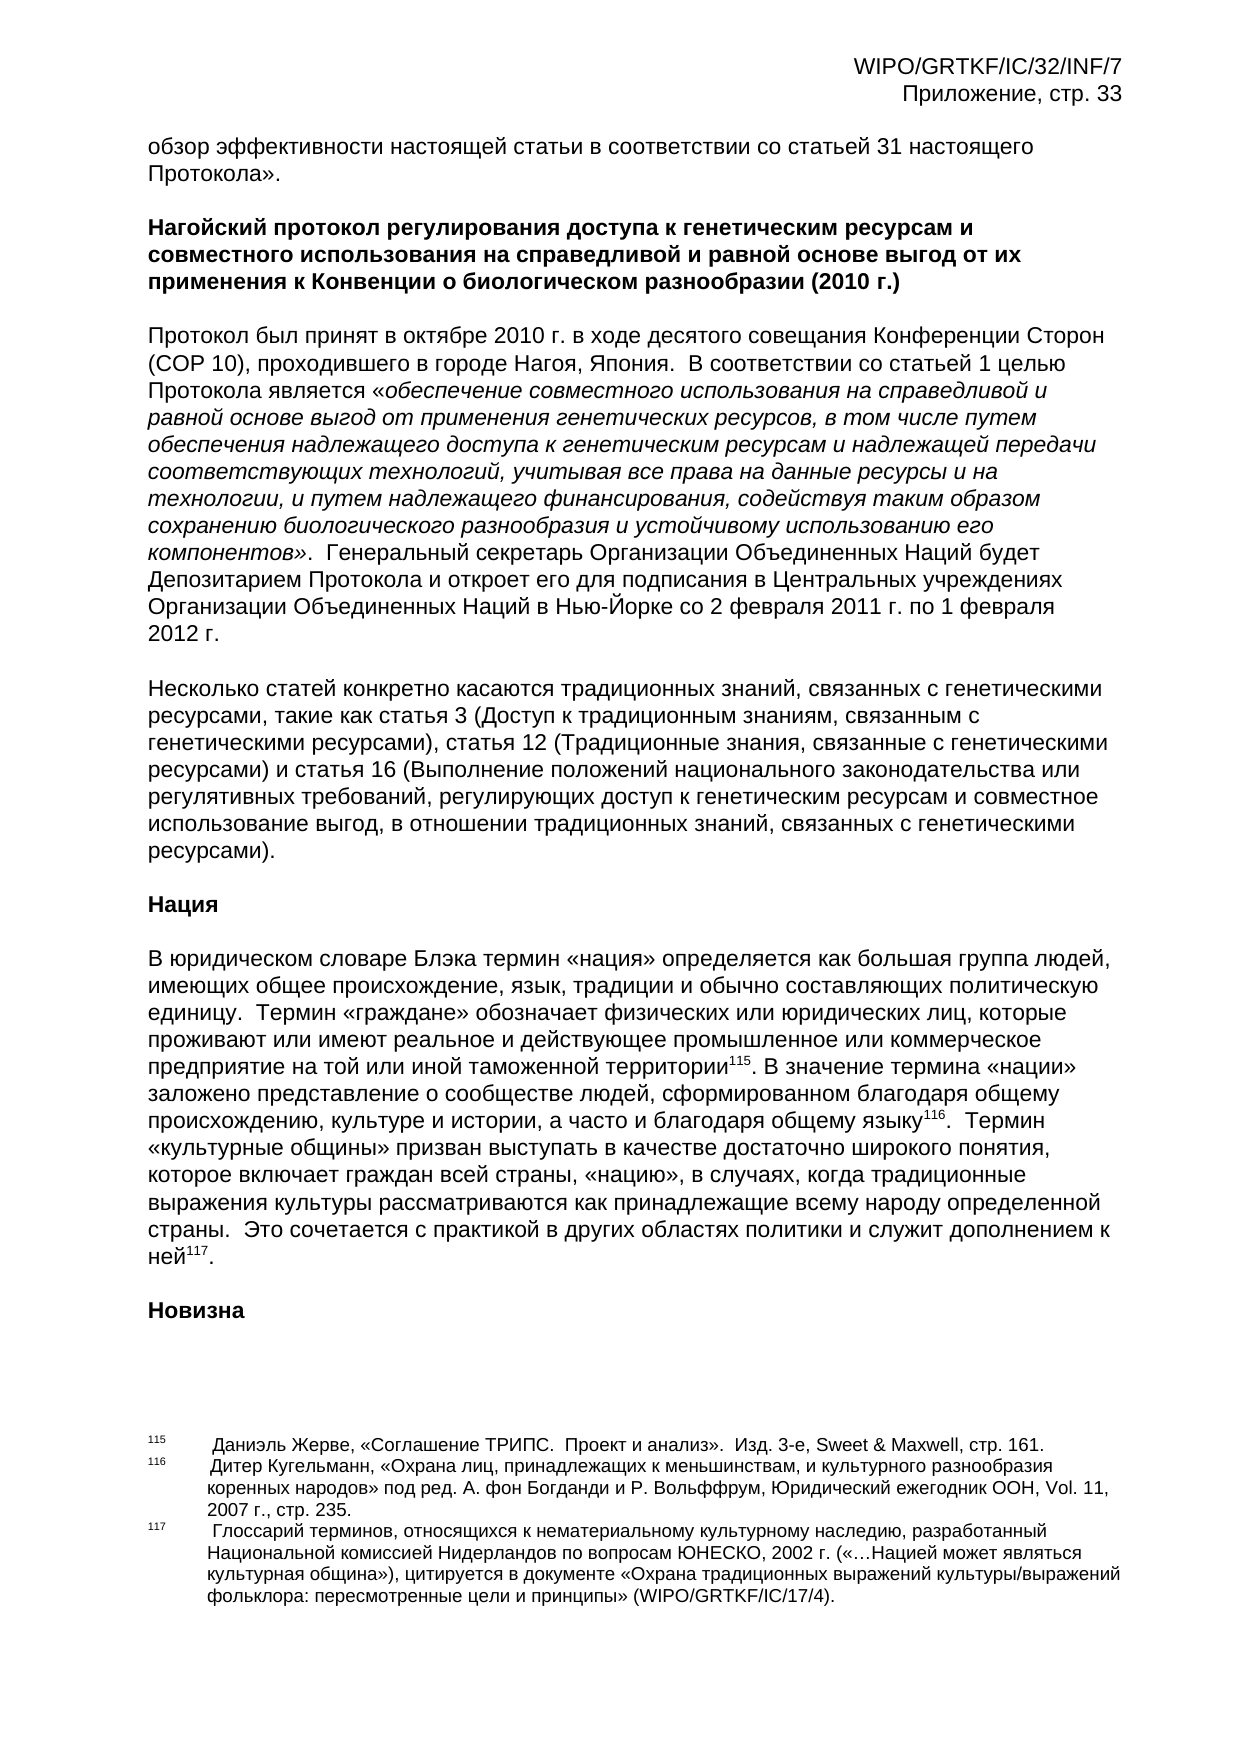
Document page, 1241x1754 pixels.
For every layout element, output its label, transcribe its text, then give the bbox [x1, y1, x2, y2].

text Нация [148, 890, 1122, 917]
text Несколько статей конкретно касаются традиционных знаний, связанных с генетическими ресурсами, такие как статья 3 (Доступ к традиционным знаниям, связанным с генетическими ресурсами), статья 12 (Традиционные знания, связанные с генетическими ресурсами) и статья 16 (Выполнение положений национального законодательства или регулятивных требований, регулирующих доступ к генетическим ресурсам и совместное использование выгод, в отношении традиционных знаний, связанных с генетическими ресурсами). [148, 674, 1122, 863]
text В юридическом словаре Блэка термин «нация» определяется как большая группа людей, имеющих общее происхождение, язык, традиции и обычно составляющих политическую единицу. Термин «граждане» обозначает физических или юридических лиц, которые проживают или имеют реальное и действующее промышленное или коммерческое предприятие на той или иной таможенной территории. В значение термина «нации» заложено представление о сообществе людей, сформированном благодаря общему происхождению, культуре и истории, а часто и благодаря общему языку. Термин «культурные общины» призван выступать в качестве достаточно широкого понятия, которое включает граждан всей страны, «нацию», в случаях, когда традиционные выражения культуры рассматриваются как принадлежащие всему народу определенной страны. Это сочетается с практикой в других областях политики и служит дополнением к ней. [148, 944, 1122, 1269]
text Протокол был принят в октябре 2010 г. в ходе десятого совещания Конференции Сторон (COP 10), проходившего в городе Нагоя, Япония. В соответствии со статьей 1 целью Протокола является «обеспечение совместного использования на справедливой и равной основе выгод от применения генетических ресурсов, в том числе путем обеспечения надлежащего доступа к генетическим ресурсам и надлежащей передачи соответствующих технологий, учитывая все права на данные ресурсы и на технологии, и путем надлежащего финансирования, содействуя таким образом сохранению биологического разнообразия и устойчивому использованию его компонентов». Генеральный секретарь Организации Объединенных Наций будет Депозитарием Протокола и откроет его для подписания в Центральных учреждениях Организации Объединенных Наций в Нью-Йорке со 2 февраля 2011 г. по 1 февраля 2012 г. [148, 322, 1122, 647]
text Новизна [148, 1296, 1122, 1323]
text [148, 132, 1122, 186]
text Нагойский протокол регулирования доступа к генетическим ресурсам и совместного использования на справедливой и равной основе выгод от их применения к Конвенции о биологическом разнообразии (2010 г.) [148, 213, 1122, 295]
